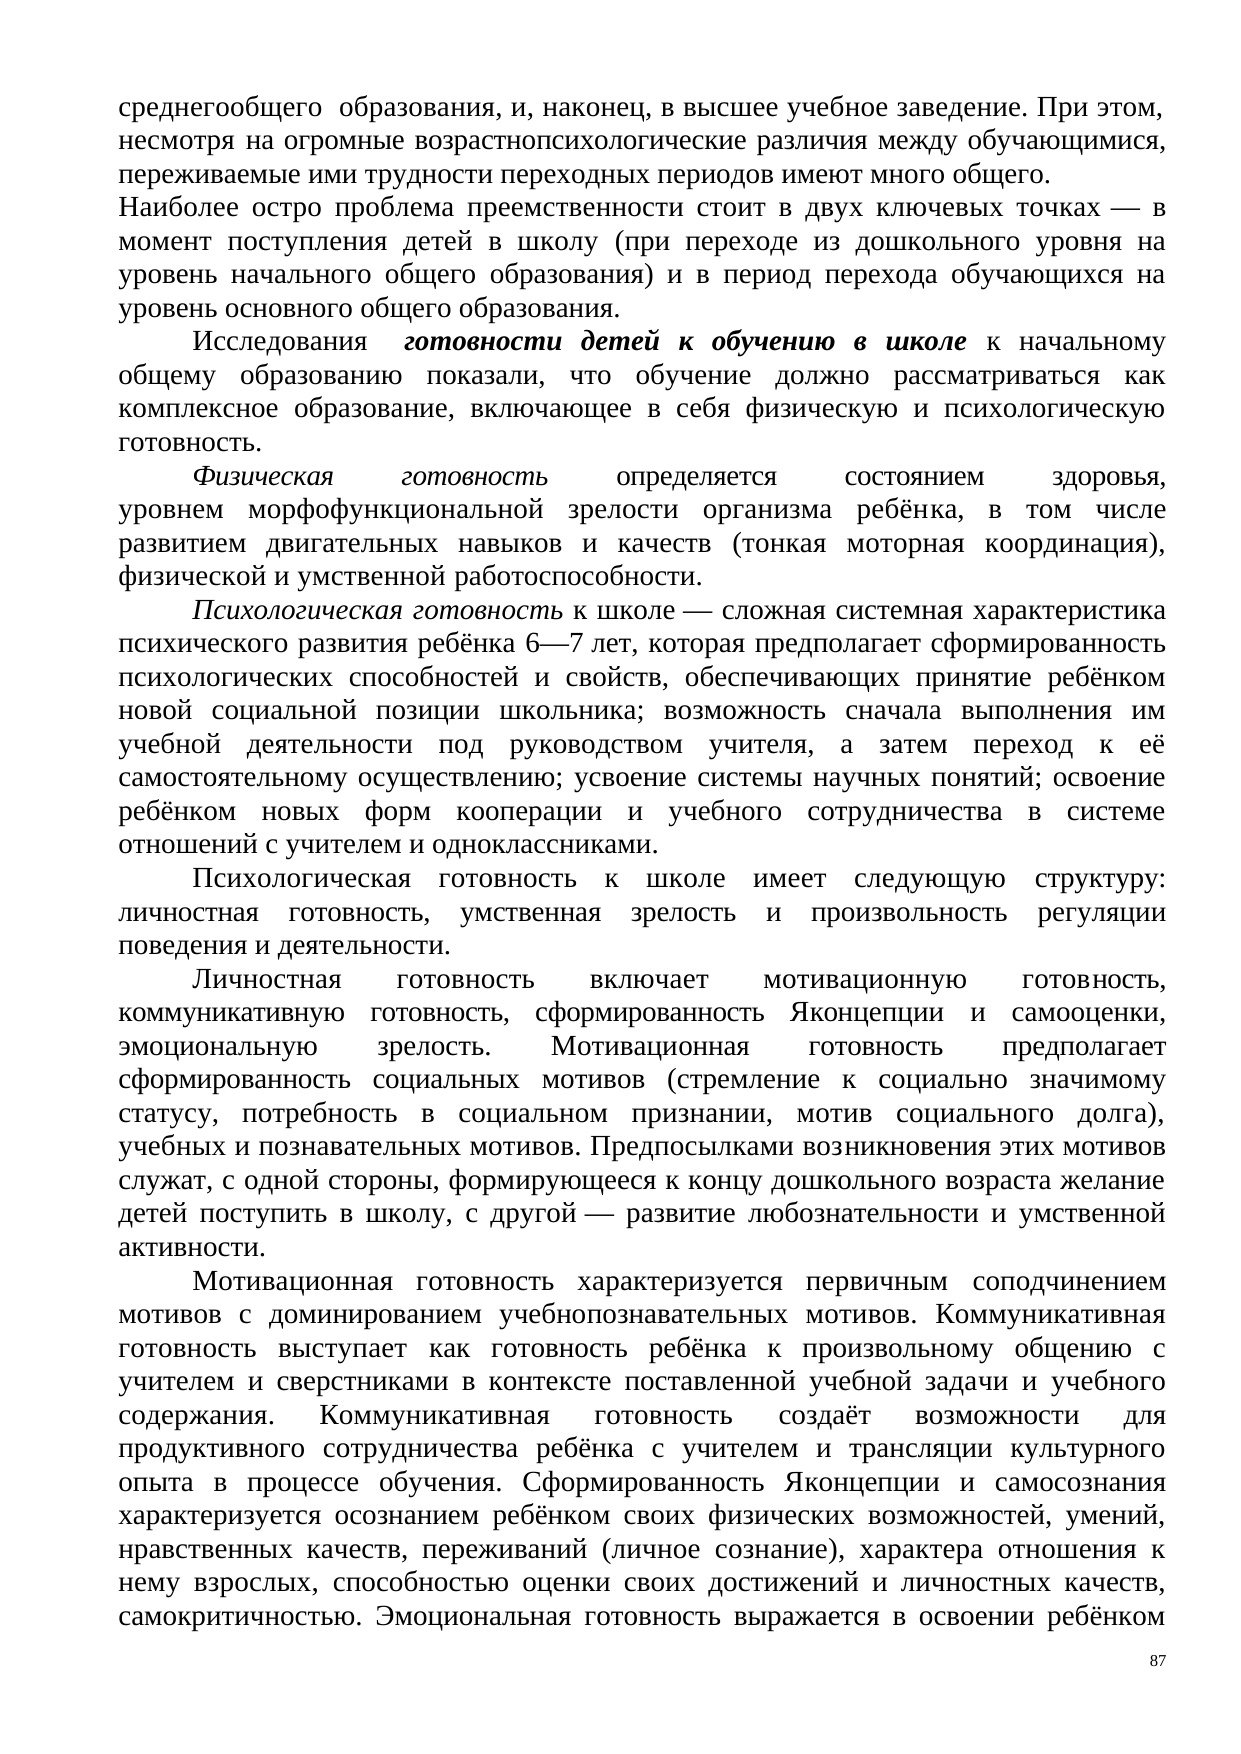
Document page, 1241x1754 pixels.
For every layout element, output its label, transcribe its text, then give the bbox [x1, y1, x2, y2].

text Физическая готовность определяется состоянием здоровья, уровнем морфофункциональной зрелости организма ребёнка, в том числе развитием двигательных навыков и качеств (тонкая моторная координация), физической и умственной работоспособности. [118, 458, 1166, 592]
text Психологическая готовность к школе — сложная системная характеристика психического развития ребёнка 6—7 лет, которая предполагает сформированность психологических способностей и свойств, обеспечивающих принятие ребёнком новой социальной позиции школьника; возможность сначала выполнения им учебной деятельности под руководством учителя, а затем переход к её самостоятельному осуществлению; усвоение системы научных понятий; освоение ребёнком новых форм кооперации и учебного сотрудничества в системе отношений с учителем и одноклассниками. [118, 592, 1166, 860]
text Психологическая готовность к школе имеет следующую структуру: личностная готовность, умственная зрелость и произвольность регуляции поведения и деятельности. [118, 860, 1166, 961]
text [118, 89, 1166, 189]
text Наиболее остро проблема преемственности стоит в двух ключевых точках — в момент поступления детей в школу (при переходе из дошкольного уровня на уровень начального общего образования) и в период перехода обучающихся на уровень основного общего образования. [118, 189, 1166, 323]
text Личностная готовность включает мотивационную готовность, коммуникативную готовность, сформированность Я­концепции и самооценки, эмоциональную зрелость. Мотивационная готовность предполагает сформированность социальных мотивов (стремление к социально значимому статусу, потребность в социальном признании, мотив социального долга), учебных и познавательных мотивов. Предпосылками возникновения этих мотивов служат, с одной стороны, формирующееся к концу дошкольного возраста желание детей поступить в школу, с другой — развитие любознательности и умственной активности. [118, 961, 1166, 1263]
text Исследования готовности детей к обучению в школе к начальному общему образованию показали, что обучение должно рассматриваться как комплексное образование, включающее в себя физическую и психологическую готовность. [118, 323, 1166, 458]
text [118, 1263, 1166, 1632]
